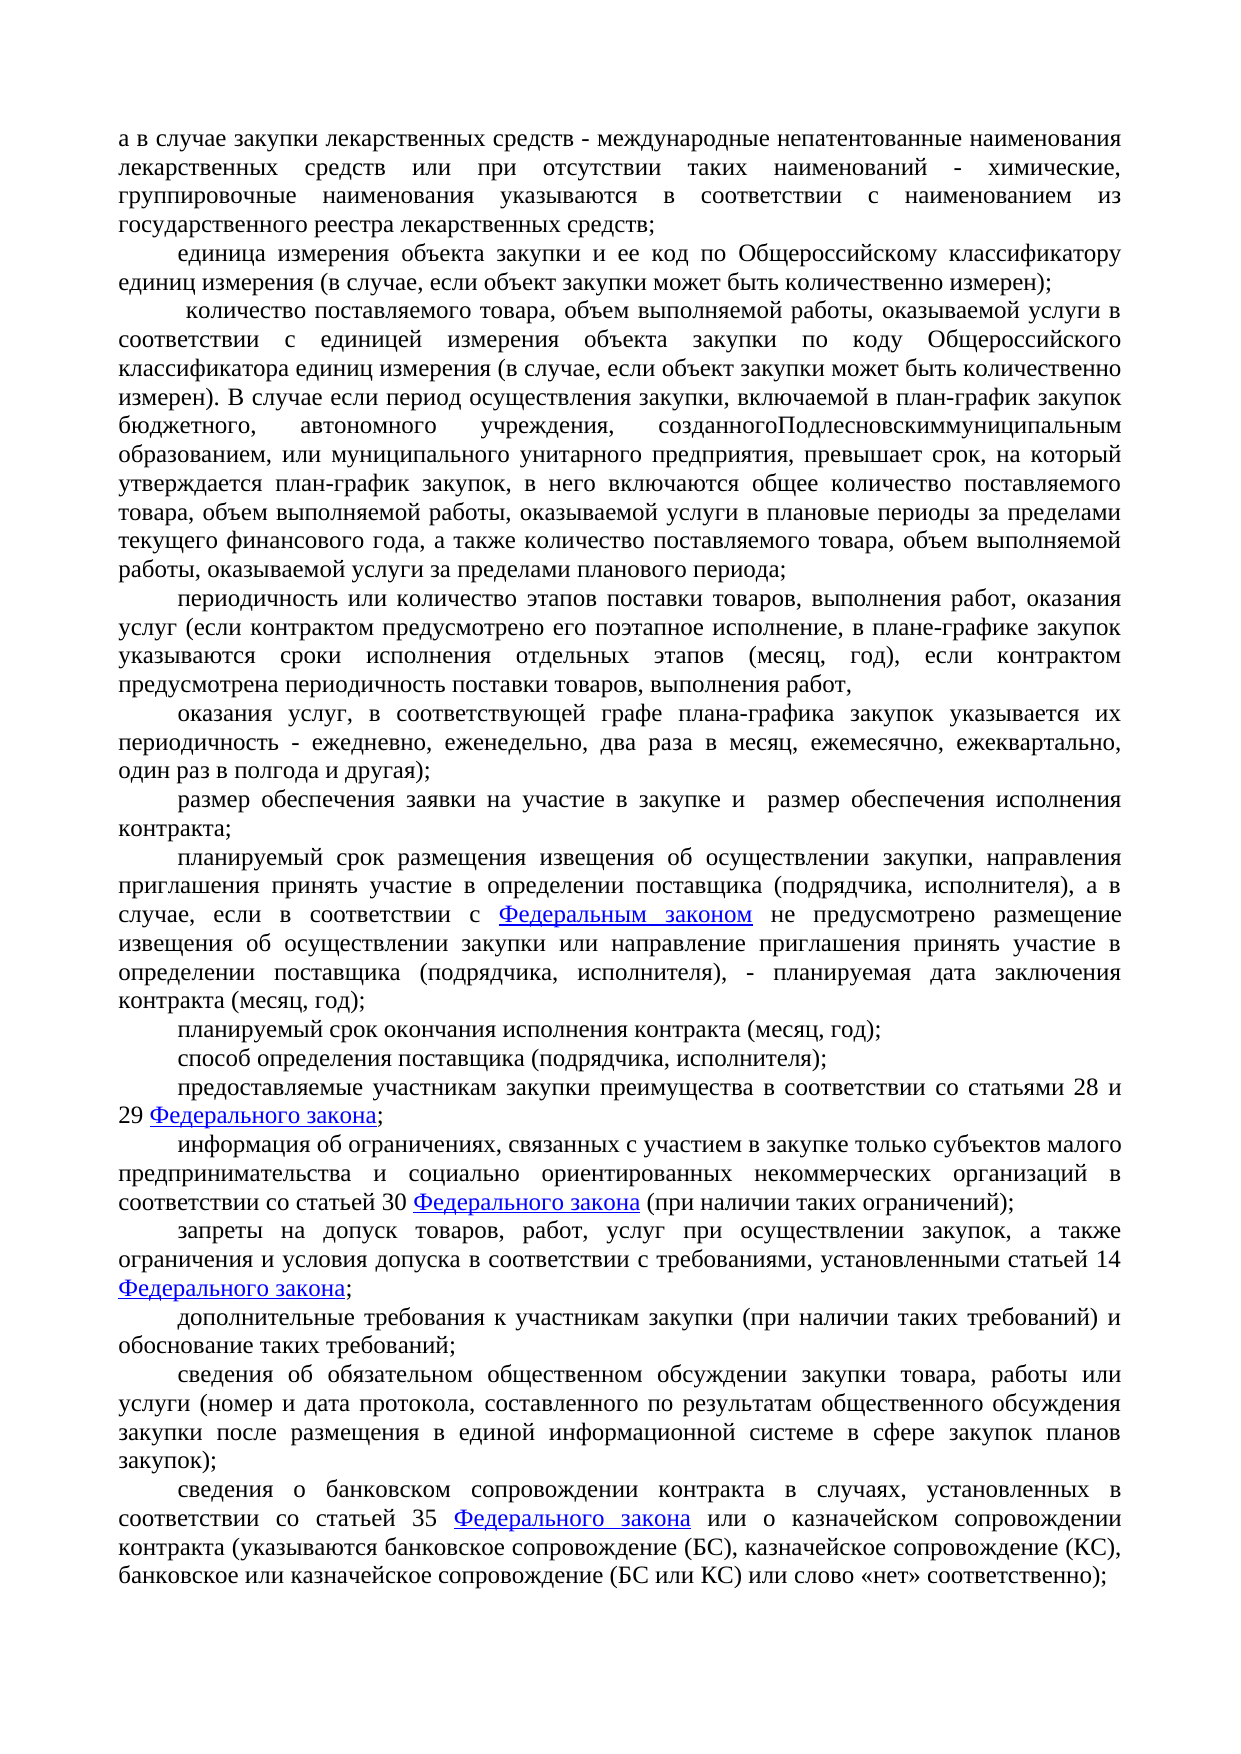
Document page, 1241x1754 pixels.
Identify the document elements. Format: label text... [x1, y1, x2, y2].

text способ определения поставщика (подрядчика, исполнителя); [118, 1043, 1122, 1072]
text дополнительные требования к участникам закупки (при наличии таких требований) и обоснование таких требований; [118, 1302, 1122, 1359]
text единица измерения объекта закупки и ее код по Общероссийскому классификатору единиц измерения (в случае, если объект закупки может быть количественно измерен); [118, 238, 1122, 296]
text размер обеспечения заявки на участие в закупке и размер обеспечения исполнения контракта; [118, 784, 1122, 842]
text сведения об обязательном общественном обсуждении закупки товара, работы или услуги (номер и дата протокола, составленного по результатам общественного обсуждения закупки после размещения в единой информационной системе в сфере закупок планов закупок); [118, 1359, 1122, 1474]
text запреты на допуск товаров, работ, услуг при осуществлении закупок, а также ограничения и условия допуска в соответствии с требованиями, установленными статьей 14 Федерального закона; [118, 1216, 1122, 1302]
text количество поставляемого товара, объем выполняемой работы, оказываемой услуги в соответствии с единицей измерения объекта закупки по коду Общероссийского классификатора единиц измерения (в случае, если объект закупки может быть количественно измерен). В случае если период осуществления закупки, включаемой в план-график закупок бюджетного, автономного учреждения, созданногоПодлесновскиммуниципальным образованием, или муниципального унитарного предприятия, превышает срок, на который утверждается план-график закупок, в него включаются общее количество поставляемого товара, объем выполняемой работы, оказываемой услуги в плановые периоды за пределами текущего финансового года, а также количество поставляемого товара, объем выполняемой работы, оказываемой услуги за пределами планового периода; [118, 296, 1122, 583]
text информация об ограничениях, связанных с участием в закупке только субъектов малого предпринимательства и социально ориентированных некоммерческих организаций в соответствии со статьей 30 Федерального закона (при наличии таких ограничений); [118, 1129, 1122, 1216]
text сведения о банковском сопровождении контракта в случаях, установленных в соответствии со статьей 35 Федерального закона или о казначейском сопровождении контракта (указываются банковское сопровождение (БС), казначейское сопровождение (КС), банковское или казначейское сопровождение (БС или КС) или слово «нет» соответственно); [118, 1474, 1122, 1589]
text оказания услуг, в соответствующей графе плана-графика закупок указывается их периодичность - ежедневно, еженедельно, два раза в месяц, ежемесячно, ежеквартально, один раз в полгода и другая); [118, 698, 1122, 784]
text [118, 123, 1122, 238]
text предоставляемые участникам закупки преимущества в соответствии со статьями 28 и 29 Федерального закона; [118, 1072, 1122, 1129]
text периодичность или количество этапов поставки товаров, выполнения работ, оказания услуг (если контрактом предусмотрено его поэтапное исполнение, в плане-графике закупок указываются сроки исполнения отдельных этапов (месяц, год), если контрактом предусмотрена периодичность поставки товаров, выполнения работ, [118, 583, 1122, 698]
text планируемый срок окончания исполнения контракта (месяц, год); [118, 1014, 1122, 1043]
text планируемый срок размещения извещения об осуществлении закупки, направления приглашения принять участие в определении поставщика (подрядчика, исполнителя), а в случае, если в соответствии с Федеральным законом не предусмотрено размещение извещения об осуществлении закупки или направление приглашения принять участие в определении поставщика (подрядчика, исполнителя), - планируемая дата заключения контракта (месяц, год); [118, 842, 1122, 1014]
